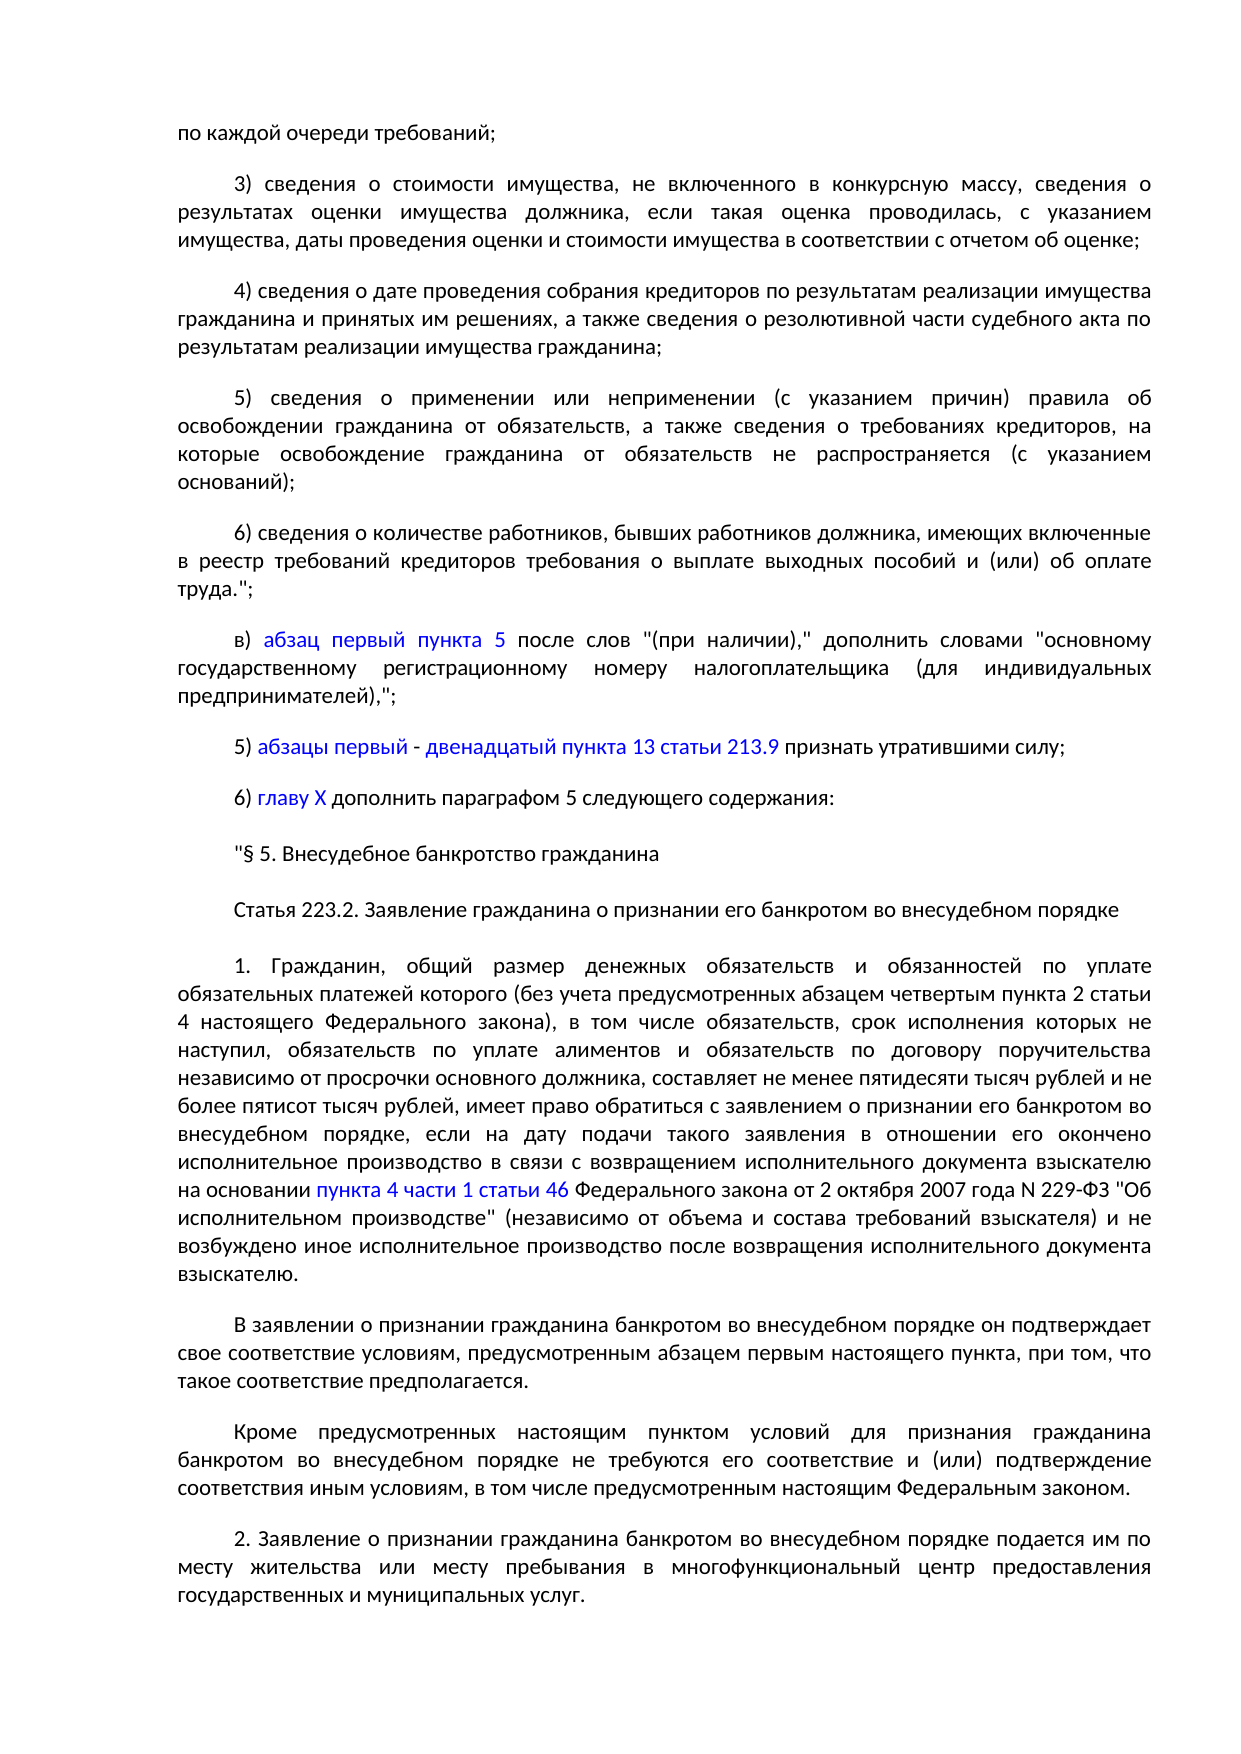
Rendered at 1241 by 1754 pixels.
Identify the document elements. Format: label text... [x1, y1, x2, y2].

text 2. Заявление о признании гражданина банкротом во внесудебном порядке подается им по месту жительства или месту пребывания в многофункциональный центр предоставления государственных и муниципальных услуг. [177, 1524, 1152, 1608]
text Статья 223.2. Заявление гражданина о признании его банкротом во внесудебном порядке [177, 895, 1152, 923]
text "§ 5. Внесудебное банкротство гражданина [177, 839, 1152, 867]
text Кроме предусмотренных настоящим пунктом условий для признания гражданина банкротом во внесудебном порядке не требуются его соответствие и (или) подтверждение соответствия иным условиям, в том числе предусмотренным настоящим Федеральным законом. [177, 1417, 1152, 1501]
text 5) сведения о применении или неприменении (с указанием причин) правила об освобождении гражданина от обязательств, а также сведения о требованиях кредиторов, на которые освобождение гражданина от обязательств не распространяется (с указанием оснований); [177, 383, 1152, 495]
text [177, 118, 1152, 146]
text в) абзац первый пункта 5 после слов "(при наличии)," дополнить словами "основному государственному регистрационному номеру налогоплательщика (для индивидуальных предпринимателей),"; [177, 625, 1152, 709]
text 6) сведения о количестве работников, бывших работников должника, имеющих включенные в реестр требований кредиторов требования о выплате выходных пособий и (или) об оплате труда."; [177, 518, 1152, 602]
text 5) абзацы первый - двенадцатый пункта 13 статьи 213.9 признать утратившими силу; [177, 732, 1152, 760]
text 1. Гражданин, общий размер денежных обязательств и обязанностей по уплате обязательных платежей которого (без учета предусмотренных абзацем четвертым пункта 2 статьи 4 настоящего Федерального закона), в том числе обязательств, срок исполнения которых не наступил, обязательств по уплате алиментов и обязательств по договору поручительства независимо от просрочки основного должника, составляет не менее пятидесяти тысяч рублей и не более пятисот тысяч рублей, имеет право обратиться с заявлением о признании его банкротом во внесудебном порядке, если на дату подачи такого заявления в отношении его окончено исполнительное производство в связи с возвращением исполнительного документа взыскателю на основании пункта 4 части 1 статьи 46 Федерального закона от 2 октября 2007 года N 229-ФЗ "Об исполнительном производстве" (независимо от объема и состава требований взыскателя) и не возбуждено иное исполнительное производство после возвращения исполнительного документа взыскателю. [177, 951, 1152, 1287]
text В заявлении о признании гражданина банкротом во внесудебном порядке он подтверждает свое соответствие условиям, предусмотренным абзацем первым настоящего пункта, при том, что такое соответствие предполагается. [177, 1310, 1152, 1394]
text 3) сведения о стоимости имущества, не включенного в конкурсную массу, сведения о результатах оценки имущества должника, если такая оценка проводилась, с указанием имущества, даты проведения оценки и стоимости имущества в соответствии с отчетом об оценке; [177, 169, 1152, 253]
text 4) сведения о дате проведения собрания кредиторов по результатам реализации имущества гражданина и принятых им решениях, а также сведения о резолютивной части судебного акта по результатам реализации имущества гражданина; [177, 276, 1152, 360]
text 6) главу X дополнить параграфом 5 следующего содержания: [177, 783, 1152, 811]
